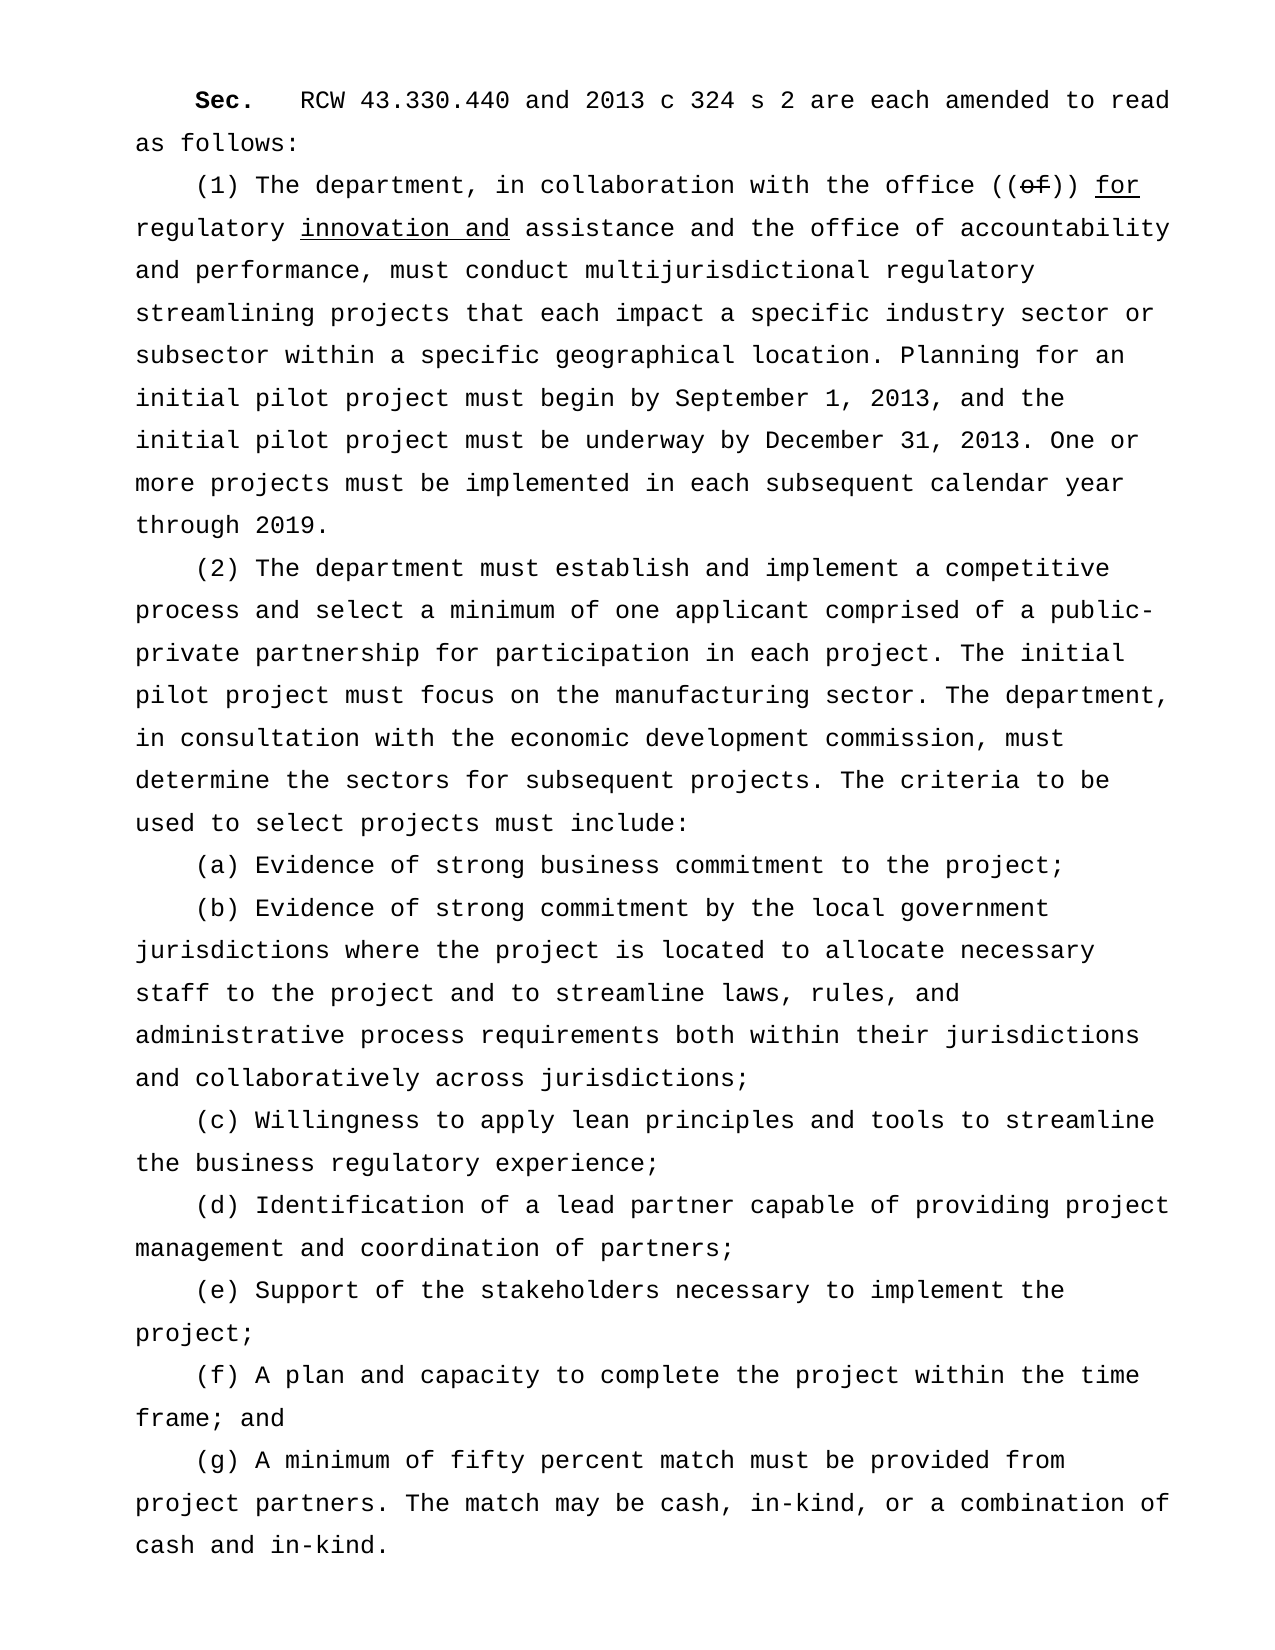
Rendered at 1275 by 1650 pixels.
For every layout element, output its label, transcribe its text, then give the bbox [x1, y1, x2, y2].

text (b) Evidence of strong commitment by the local government jurisdictions where the project is located to allocate necessary staff to the project and to streamline laws, rules, and administrative process requirements both within their jurisdictions and collaboratively across jurisdictions; [135, 882, 1170, 1095]
text (1) The department, in collaboration with the office ((of)) for regulatory innovation and assistance and the office of accountability and performance, must conduct multijurisdictional regulatory streamlining projects that each impact a specific industry sector or subsector within a specific geographical location. Planning for an initial pilot project must begin by September 1, 2013, and the initial pilot project must be underway by December 31, 2013. One or more projects must be implemented in each subsequent calendar year through 2019. [135, 160, 1170, 542]
text (c) Willingness to apply lean principles and tools to streamline the business regulatory experience; [135, 1095, 1170, 1180]
text (g) A minimum of fifty percent match must be provided from project partners. The match may be cash, in-kind, or a combination of cash and in-kind. [135, 1435, 1170, 1562]
text (d) Identification of a lead partner capable of providing project management and coordination of partners; [135, 1180, 1170, 1265]
text (e) Support of the stakeholders necessary to implement the project; [135, 1265, 1170, 1350]
text (f) A plan and capacity to complete the project within the time frame; and [135, 1350, 1170, 1435]
text (a) Evidence of strong business commitment to the project; [135, 840, 1170, 882]
text (2) The department must establish and implement a competitive process and select a minimum of one applicant comprised of a public-private partnership for participation in each project. The initial pilot project must focus on the manufacturing sector. The department, in consultation with the economic development commission, must determine the sectors for subsequent projects. The criteria to be used to select projects must include: [135, 542, 1170, 840]
text Sec. RCW 43.330.440 and 2013 c 324 s 2 are each amended to read as follows: [135, 75, 1170, 160]
